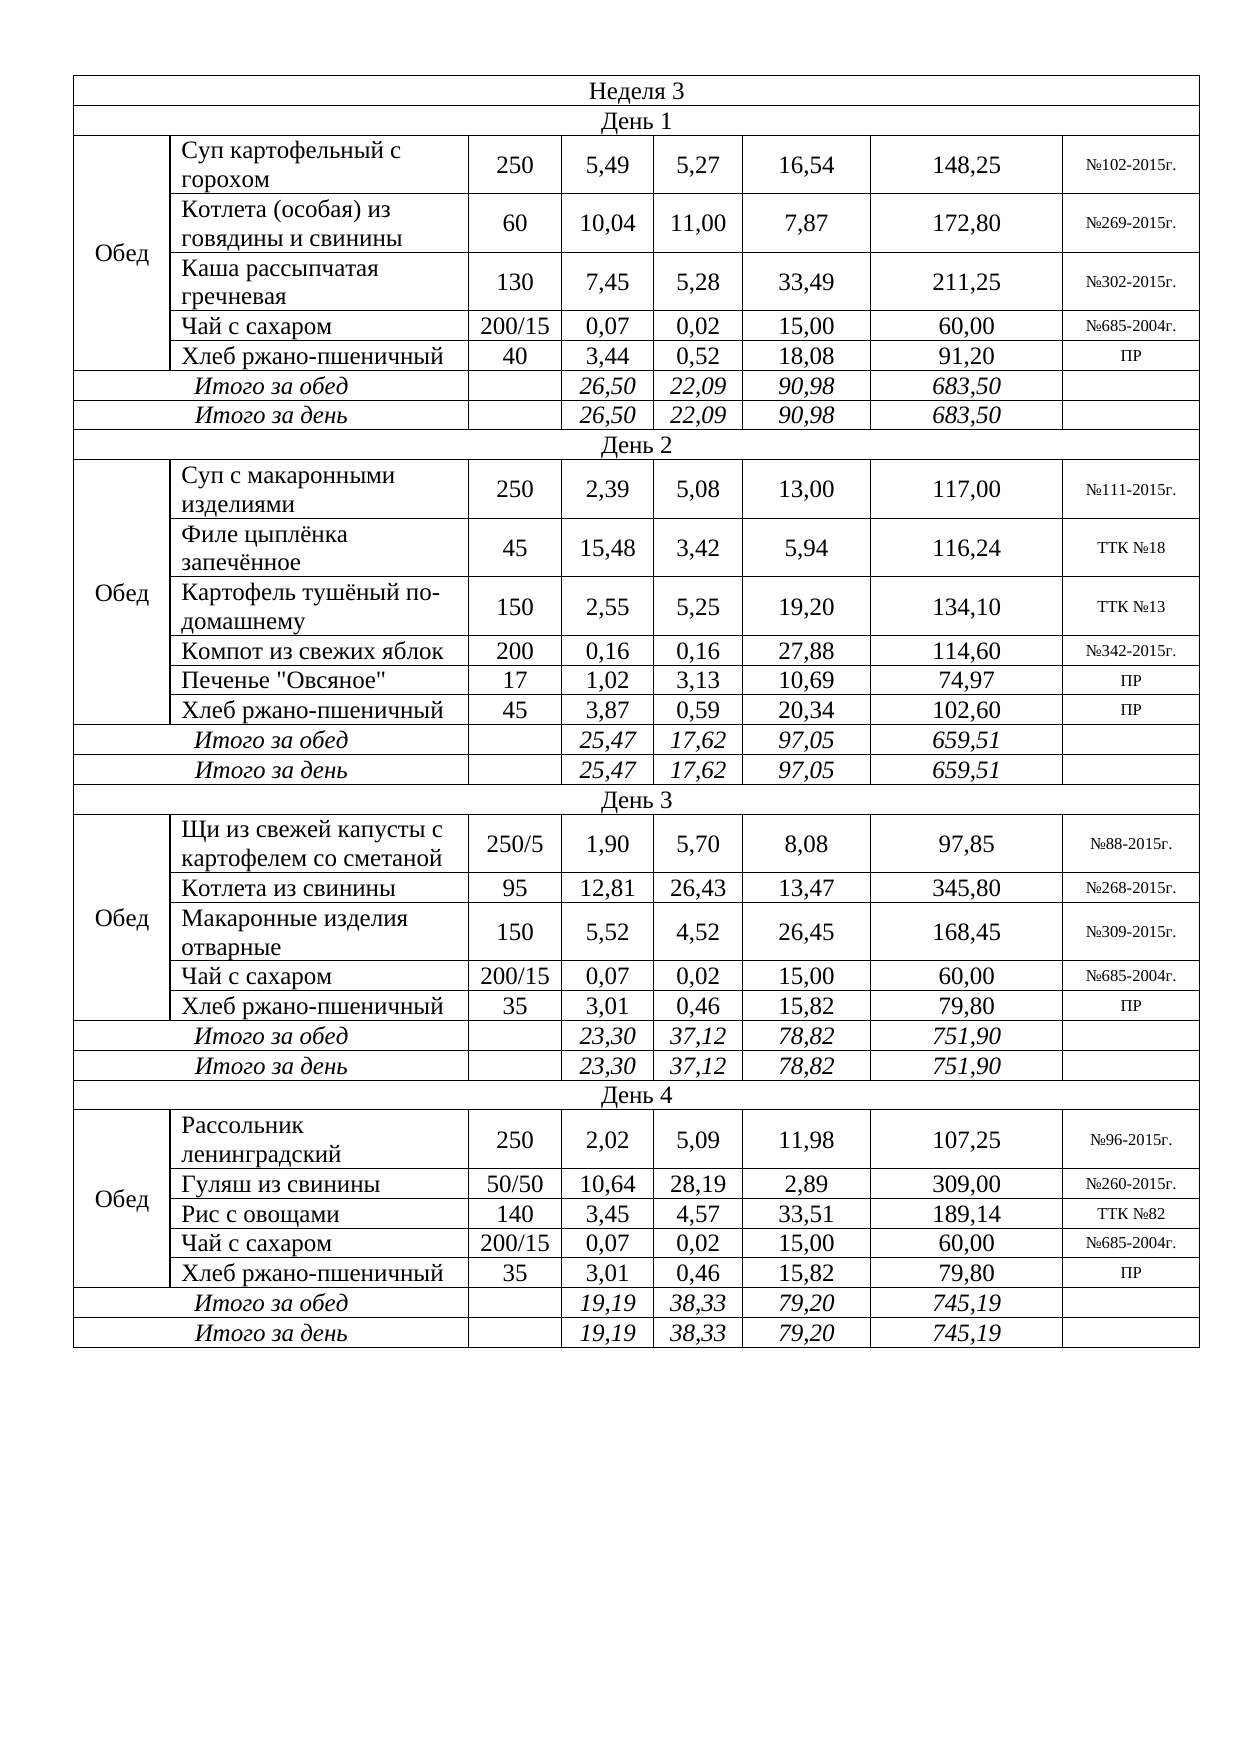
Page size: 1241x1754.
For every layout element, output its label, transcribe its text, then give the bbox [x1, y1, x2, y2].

table_cell 683,50 [871, 371, 1062, 399]
table_cell 33,49 [743, 253, 870, 310]
table_cell 60 [469, 194, 561, 252]
table_cell 250 [469, 460, 561, 518]
table_cell 17,62 [654, 725, 742, 754]
table_cell 2,02 [562, 1110, 653, 1168]
table_cell ПР [1063, 1258, 1199, 1287]
table_cell День 4 [74, 1081, 1199, 1109]
table_cell №685-2004г. [1063, 1229, 1199, 1257]
table_cell 35 [469, 1258, 561, 1287]
table_cell 150 [469, 577, 561, 635]
table_cell 0,07 [562, 1229, 653, 1257]
table_cell 200/15 [469, 1229, 561, 1257]
table_cell 79,80 [871, 1258, 1062, 1287]
table_cell Итого за обед [74, 725, 468, 754]
table_cell 2,39 [562, 460, 653, 518]
table_cell 15,82 [743, 991, 870, 1020]
table_cell №260-2015г. [1063, 1169, 1199, 1198]
table_cell 13,47 [743, 873, 870, 902]
table_cell 45 [469, 519, 561, 576]
table_cell [469, 401, 561, 429]
table_cell [469, 1051, 561, 1079]
table_cell 40 [469, 341, 561, 370]
table_cell 15,00 [743, 961, 870, 990]
table_cell 250 [469, 1110, 561, 1168]
table_cell [469, 1021, 561, 1050]
table_cell 10,04 [562, 194, 653, 252]
table_cell 0,52 [654, 341, 742, 370]
table_cell 4,52 [654, 903, 742, 960]
table_cell 200 [469, 636, 561, 664]
table_cell Хлеб ржано-пшеничный [171, 991, 468, 1020]
table_cell 3,01 [562, 1258, 653, 1287]
table_cell 38,33 [654, 1288, 742, 1317]
table_cell 78,82 [743, 1021, 870, 1050]
table_cell 37,12 [654, 1021, 742, 1050]
table_cell 0,02 [654, 311, 742, 340]
table_cell 250/5 [469, 815, 561, 872]
table_cell №269-2015г. [1063, 194, 1199, 252]
table_cell 5,27 [654, 136, 742, 193]
table_cell №111-2015г. [1063, 460, 1199, 518]
table_cell 95 [469, 873, 561, 902]
table_cell 15,00 [743, 1229, 870, 1257]
table_cell Итого за день [74, 1051, 468, 1079]
table_cell 3,87 [562, 695, 653, 724]
table_cell 79,20 [743, 1288, 870, 1317]
table_cell Хлеб ржано-пшеничный [171, 695, 468, 724]
table_cell Макаронные изделия отварные [171, 903, 468, 960]
table_cell Каша рассыпчатая гречневая [171, 253, 468, 310]
table_cell 5,94 [743, 519, 870, 576]
table_cell 751,90 [871, 1051, 1062, 1079]
table_cell 114,60 [871, 636, 1062, 664]
table_cell 309,00 [871, 1169, 1062, 1198]
table_cell 250 [469, 136, 561, 193]
table_cell 2,89 [743, 1169, 870, 1198]
table_cell Обед [74, 460, 169, 724]
table_cell 11,98 [743, 1110, 870, 1168]
table_cell Обед [74, 815, 169, 1020]
table_cell №685-2004г. [1063, 311, 1199, 340]
table_cell 345,80 [871, 873, 1062, 902]
table_cell №88-2015г. [1063, 815, 1199, 872]
table_cell 26,45 [743, 903, 870, 960]
table_cell 659,51 [871, 755, 1062, 784]
table_cell 8,08 [743, 815, 870, 872]
table_cell 150 [469, 903, 561, 960]
table_cell [1063, 1288, 1199, 1317]
table_cell Обед [74, 136, 169, 370]
table_cell День 3 [74, 785, 1199, 813]
table_cell Чай с сахаром [171, 311, 468, 340]
table_cell 172,80 [871, 194, 1062, 252]
table_cell 148,25 [871, 136, 1062, 193]
table_cell Итого за обед [74, 1288, 468, 1317]
table_cell Суп картофельный с горохом [171, 136, 468, 193]
table_cell 33,51 [743, 1199, 870, 1227]
table_cell Котлета из свинины [171, 873, 468, 902]
table_cell 0,46 [654, 1258, 742, 1287]
table_cell ТТК №82 [1063, 1199, 1199, 1227]
table_cell 0,16 [654, 636, 742, 664]
table_cell ПР [1063, 695, 1199, 724]
table_cell [469, 755, 561, 784]
table_cell 168,45 [871, 903, 1062, 960]
table_cell ПР [1063, 666, 1199, 694]
table_cell Гуляш из свинины [171, 1169, 468, 1198]
table_cell 3,42 [654, 519, 742, 576]
table_cell 5,52 [562, 903, 653, 960]
table_header Неделя 3 [74, 76, 1199, 105]
table_cell 4,57 [654, 1199, 742, 1227]
table_cell 134,10 [871, 577, 1062, 635]
table_cell 15,82 [743, 1258, 870, 1287]
table_cell Итого за день [74, 401, 468, 429]
table_cell Итого за обед [74, 371, 468, 399]
table_cell №96-2015г. [1063, 1110, 1199, 1168]
table_cell [1063, 1021, 1199, 1050]
table_cell Итого за день [74, 1318, 468, 1347]
table_cell 17,62 [654, 755, 742, 784]
table_cell 7,87 [743, 194, 870, 252]
table_cell 22,09 [654, 371, 742, 399]
table_cell 26,50 [562, 371, 653, 399]
table_cell 16,54 [743, 136, 870, 193]
table_cell 35 [469, 991, 561, 1020]
table_cell 38,33 [654, 1318, 742, 1347]
table_cell 10,69 [743, 666, 870, 694]
table_cell 5,28 [654, 253, 742, 310]
table_cell [1063, 401, 1199, 429]
table_cell 74,97 [871, 666, 1062, 694]
table_cell 200/15 [469, 311, 561, 340]
table_cell 5,49 [562, 136, 653, 193]
table_cell 0,46 [654, 991, 742, 1020]
table_cell 13,00 [743, 460, 870, 518]
table_cell 60,00 [871, 1229, 1062, 1257]
table_cell 3,01 [562, 991, 653, 1020]
table_cell 5,08 [654, 460, 742, 518]
table_cell ТТК №13 [1063, 577, 1199, 635]
table_cell [1063, 755, 1199, 784]
table_cell [469, 1318, 561, 1347]
table_cell 200/15 [469, 961, 561, 990]
table_cell Рис с овощами [171, 1199, 468, 1227]
table_cell 26,50 [562, 401, 653, 429]
table_cell 0,02 [654, 1229, 742, 1257]
table_cell Хлеб ржано-пшеничный [171, 1258, 468, 1287]
table_cell 745,19 [871, 1318, 1062, 1347]
table_cell Котлета (особая) из говядины и свинины [171, 194, 468, 252]
table_cell 5,25 [654, 577, 742, 635]
table_cell №268-2015г. [1063, 873, 1199, 902]
table_cell 78,82 [743, 1051, 870, 1079]
table_cell День 2 [74, 430, 1199, 459]
table_cell 107,25 [871, 1110, 1062, 1168]
table_cell 0,16 [562, 636, 653, 664]
table_cell 12,81 [562, 873, 653, 902]
table_cell №302-2015г. [1063, 253, 1199, 310]
table_cell 1,02 [562, 666, 653, 694]
table_cell [469, 725, 561, 754]
table_cell 751,90 [871, 1021, 1062, 1050]
table_cell 25,47 [562, 725, 653, 754]
table_cell 91,20 [871, 341, 1062, 370]
table_cell 97,05 [743, 755, 870, 784]
table_cell 211,25 [871, 253, 1062, 310]
table_cell 79,20 [743, 1318, 870, 1347]
table_cell 1,90 [562, 815, 653, 872]
table_cell 37,12 [654, 1051, 742, 1079]
table_cell 97,85 [871, 815, 1062, 872]
table_cell Щи из свежей капусты с картофелем со сметаной [171, 815, 468, 872]
table_cell Обед [74, 1110, 169, 1287]
table_cell 117,00 [871, 460, 1062, 518]
table_cell 79,80 [871, 991, 1062, 1020]
table_cell Суп с макаронными изделиями [171, 460, 468, 518]
table_cell 0,07 [562, 311, 653, 340]
table_cell 0,07 [562, 961, 653, 990]
table_cell 3,45 [562, 1199, 653, 1227]
table_cell 50/50 [469, 1169, 561, 1198]
table_cell День 1 [74, 106, 1199, 134]
table_cell 18,08 [743, 341, 870, 370]
table_cell №309-2015г. [1063, 903, 1199, 960]
table_cell 17 [469, 666, 561, 694]
table_cell 45 [469, 695, 561, 724]
table_cell Итого за день [74, 755, 468, 784]
table_cell ПР [1063, 991, 1199, 1020]
table_cell №102-2015г. [1063, 136, 1199, 193]
table_cell 90,98 [743, 401, 870, 429]
table_cell 3,44 [562, 341, 653, 370]
table_cell №685-2004г. [1063, 961, 1199, 990]
table_cell 25,47 [562, 755, 653, 784]
table_cell 60,00 [871, 961, 1062, 990]
table_cell 23,30 [562, 1021, 653, 1050]
table_cell 27,88 [743, 636, 870, 664]
table_cell 11,00 [654, 194, 742, 252]
table_cell 19,19 [562, 1318, 653, 1347]
table_cell [469, 1288, 561, 1317]
table_cell 15,00 [743, 311, 870, 340]
table_cell 0,59 [654, 695, 742, 724]
table_cell 97,05 [743, 725, 870, 754]
table_cell 0,02 [654, 961, 742, 990]
table_cell Хлеб ржано-пшеничный [171, 341, 468, 370]
table_cell 90,98 [743, 371, 870, 399]
table_cell 26,43 [654, 873, 742, 902]
table_cell 28,19 [654, 1169, 742, 1198]
table_cell 60,00 [871, 311, 1062, 340]
table_cell 745,19 [871, 1288, 1062, 1317]
table_cell 102,60 [871, 695, 1062, 724]
table_cell 15,48 [562, 519, 653, 576]
table_cell Компот из свежих яблок [171, 636, 468, 664]
table_cell Чай с сахаром [171, 961, 468, 990]
table_cell 189,14 [871, 1199, 1062, 1227]
table_cell 140 [469, 1199, 561, 1227]
table_cell Итого за обед [74, 1021, 468, 1050]
table_cell Печенье "Овсяное" [171, 666, 468, 694]
table_cell [1063, 371, 1199, 399]
table_cell [1063, 1051, 1199, 1079]
table_cell 10,64 [562, 1169, 653, 1198]
table_cell [1063, 1318, 1199, 1347]
table_cell Картофель тушёный по-домашнему [171, 577, 468, 635]
table_cell Чай с сахаром [171, 1229, 468, 1257]
table_cell 19,19 [562, 1288, 653, 1317]
table_cell 5,70 [654, 815, 742, 872]
table_cell №342-2015г. [1063, 636, 1199, 664]
table_cell [469, 371, 561, 399]
table_cell 3,13 [654, 666, 742, 694]
table_cell 23,30 [562, 1051, 653, 1079]
table_cell 19,20 [743, 577, 870, 635]
table_cell 116,24 [871, 519, 1062, 576]
table_cell 683,50 [871, 401, 1062, 429]
table_cell 2,55 [562, 577, 653, 635]
table_cell 659,51 [871, 725, 1062, 754]
table_cell 20,34 [743, 695, 870, 724]
table_cell Филе цыплёнка запечённое [171, 519, 468, 576]
table_cell 130 [469, 253, 561, 310]
table_cell Рассольник ленинградский [171, 1110, 468, 1168]
table_cell ТТК №18 [1063, 519, 1199, 576]
table_cell 5,09 [654, 1110, 742, 1168]
table_cell [1063, 725, 1199, 754]
table_cell 7,45 [562, 253, 653, 310]
table_cell 22,09 [654, 401, 742, 429]
table_cell ПР [1063, 341, 1199, 370]
